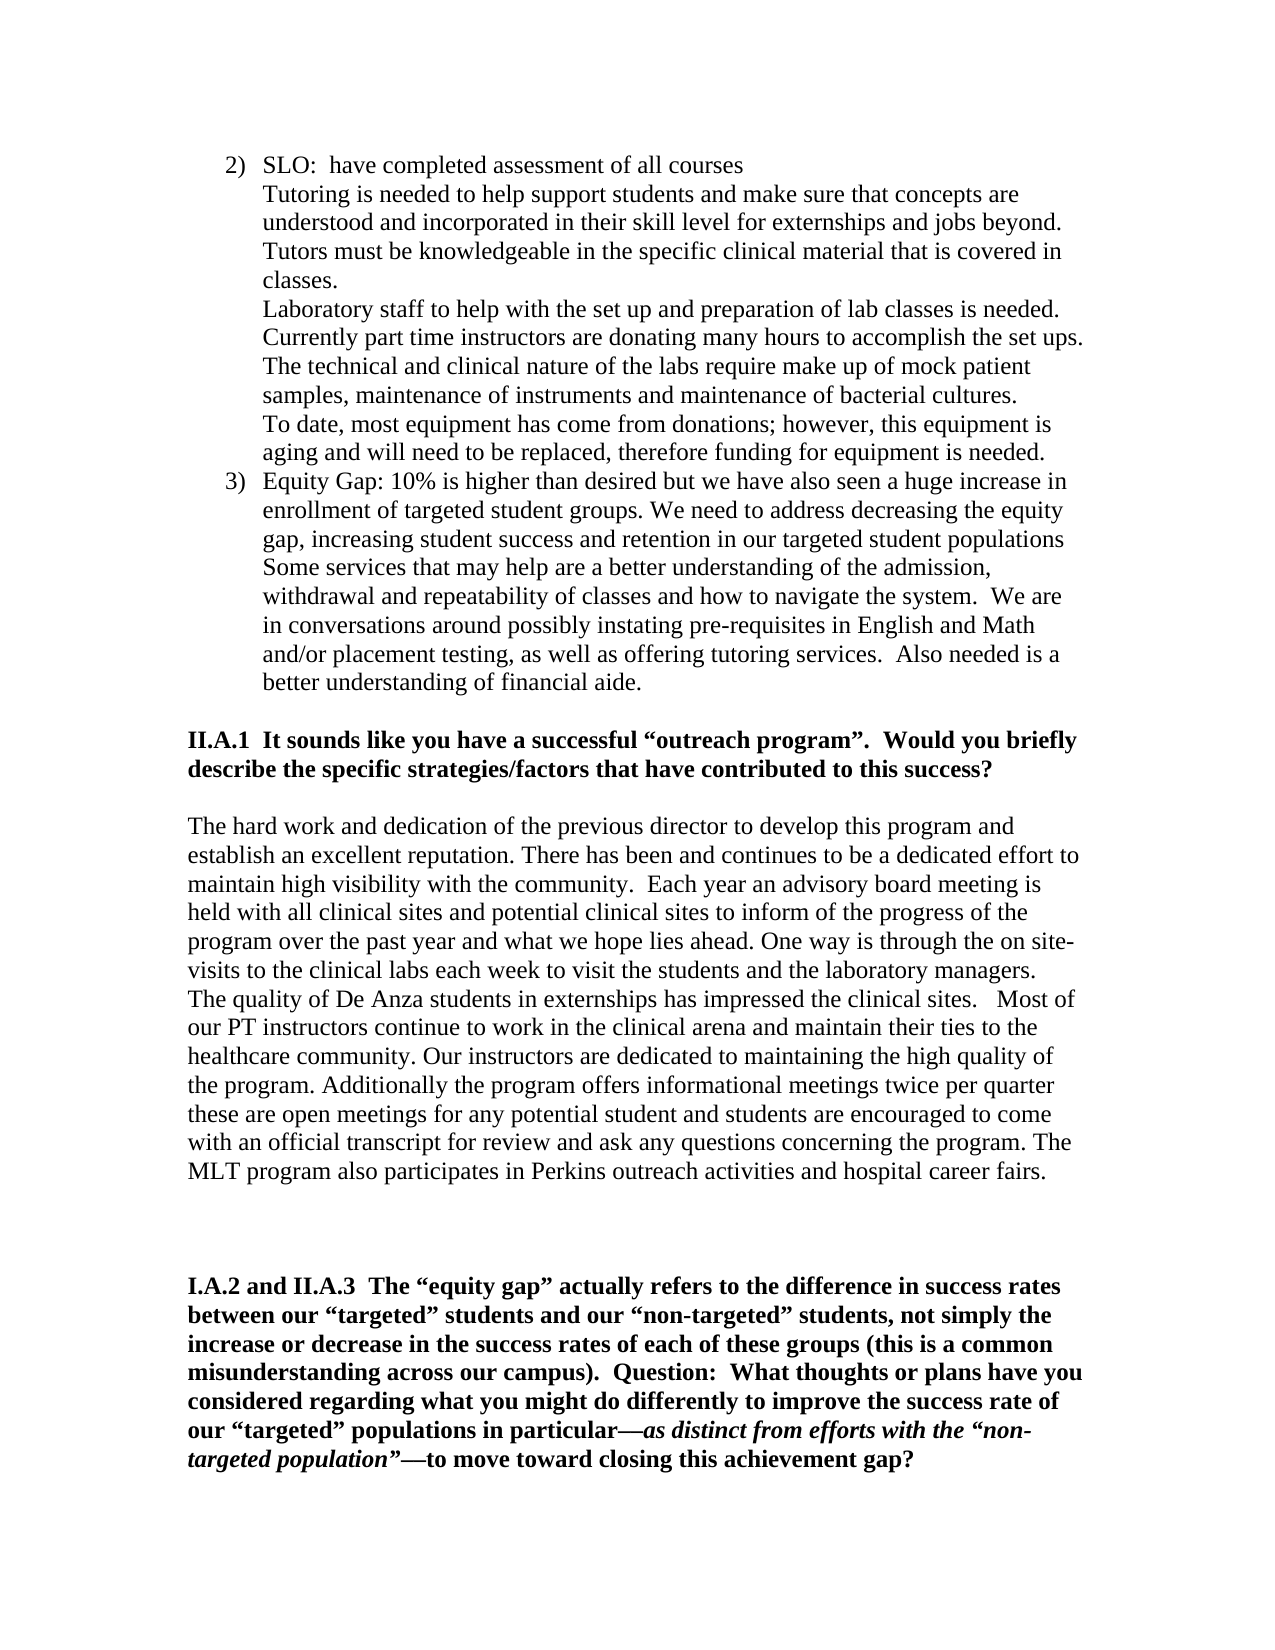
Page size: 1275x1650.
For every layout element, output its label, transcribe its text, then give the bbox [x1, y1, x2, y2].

text I.A.2 and II.A.3 The “equity gap” actually refers to the difference in success rates between our “targeted” students and our “non-targeted” students, not simply the increase or decrease in the success rates of each of these groups (this is a common misunderstanding across our campus). Question: What thoughts or plans have you considered regarding what you might do differently to improve the success rate of our “targeted” populations in particular––as distinct from efforts with the “non-targeted population”––to move toward closing this achievement gap? [187, 1271, 1087, 1472]
list Laboratory staff to help with the set up and preparation of lab classes is needed. Currently part time instructors are donating many hours to accomplish the set ups. The technical and clinical nature of the labs require make up of mock patient samples, maintenance of instruments and maintenance of bacterial cultures. [262, 294, 1087, 409]
list Tutoring is needed to help support students and make sure that concepts are understood and incorporated in their skill level for externships and jobs beyond. Tutors must be knowledgeable in the specific clinical material that is covered in classes. [262, 179, 1087, 294]
list SLO: have completed assessment of all courses [225, 150, 1087, 179]
list To date, most equipment has come from donations; however, this equipment is aging and will need to be replaced, therefore funding for equipment is needed. [262, 409, 1087, 466]
text II.A.1 It sounds like you have a successful “outreach program”. Would you briefly describe the specific strategies/factors that have contributed to this success? [187, 725, 1087, 782]
list Equity Gap: 10% is higher than desired but we have also seen a huge increase in enrollment of targeted student groups. We need to address decreasing the equity gap, increasing student success and retention in our targeted student populations Some services that may help are a better understanding of the admission, withdrawal and repeatability of classes and how to navigate the system. We are in conversations around possibly instating pre-requisites in English and Math and/or placement testing, as well as offering tutoring services. Also needed is a better understanding of financial aide. [225, 466, 1087, 696]
text The hard work and dedication of the previous director to develop this program and establish an excellent reputation. There has been and continues to be a dedicated effort to maintain high visibility with the community. Each year an advisory board meeting is held with all clinical sites and potential clinical sites to inform of the progress of the program over the past year and what we hope lies ahead. One way is through the on site-visits to the clinical labs each week to visit the students and the laboratory managers. The quality of De Anza students in externships has impressed the clinical sites. Most of our PT instructors continue to work in the clinical arena and maintain their ties to the healthcare community. Our instructors are dedicated to maintaining the high quality of the program. Additionally the program offers informational meetings twice per quarter these are open meetings for any potential student and students are encouraged to come with an official transcript for review and ask any questions concerning the program. The MLT program also participates in Perkins outreach activities and hospital career fairs. [187, 811, 1087, 1185]
